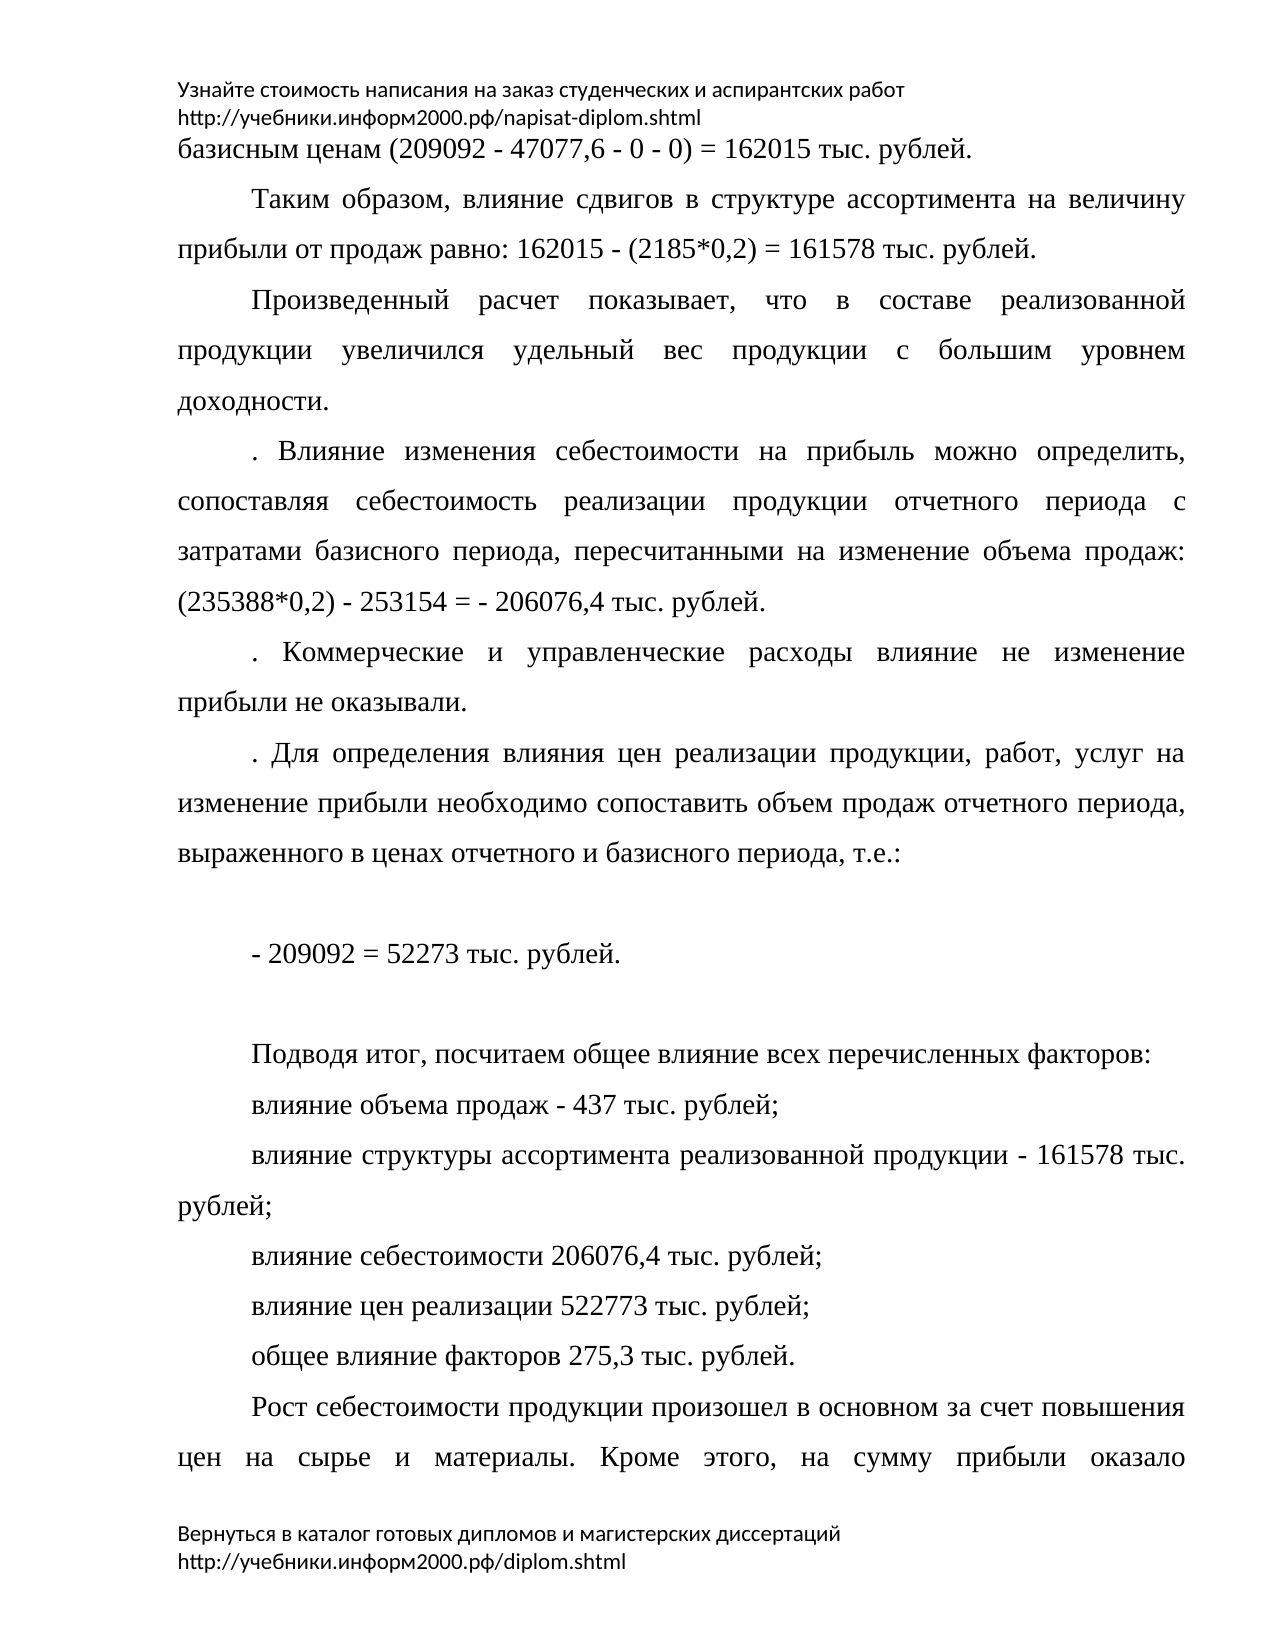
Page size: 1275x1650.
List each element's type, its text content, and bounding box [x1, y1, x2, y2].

text Таким образом, влияние сдвигов в структуре ассортимента на величину прибыли от продаж равно: 162015 - (2185*0,2) = 161578 тыс. рублей. [177, 181, 1186, 265]
text Произведенный расчет показывает, что в составе реализованной продукции увеличился удельный вес продукции с большим уровнем доходности. [177, 282, 1186, 416]
text влияние структуры ассортимента реализованной продукции - 161578 тыс. рублей; [177, 1137, 1186, 1221]
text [177, 1389, 1186, 1473]
text . Для определения влияния цен реализации продукции, работ, услуг на изменение прибыли необходимо сопоставить объем продаж отчетного периода, выраженного в ценах отчетного и базисного периода, т.е.: [177, 735, 1186, 869]
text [177, 131, 1186, 164]
text Подводя итог, посчитаем общее влияние всех перечисленных факторов: [177, 1037, 1186, 1070]
text влияние объема продаж - 437 тыс. рублей; [177, 1087, 1186, 1121]
text . Коммерческие и управленческие расходы влияние не изменение прибыли не оказывали. [177, 634, 1186, 718]
text влияние цен реализации 522773 тыс. рублей; [177, 1288, 1186, 1322]
text . Влияние изменения себестоимости на прибыль можно определить, сопоставляя себестоимость реализации продукции отчетного периода с затратами базисного периода, пересчитанными на изменение объема продаж: (235388*0,2) - 253154 = - 206076,4 тыс. рублей. [177, 433, 1186, 617]
text общее влияние факторов 275,3 тыс. рублей. [177, 1338, 1186, 1372]
text - 209092 = 52273 тыс. рублей. [177, 936, 1186, 969]
text влияние себестоимости 206076,4 тыс. рублей; [177, 1238, 1186, 1271]
